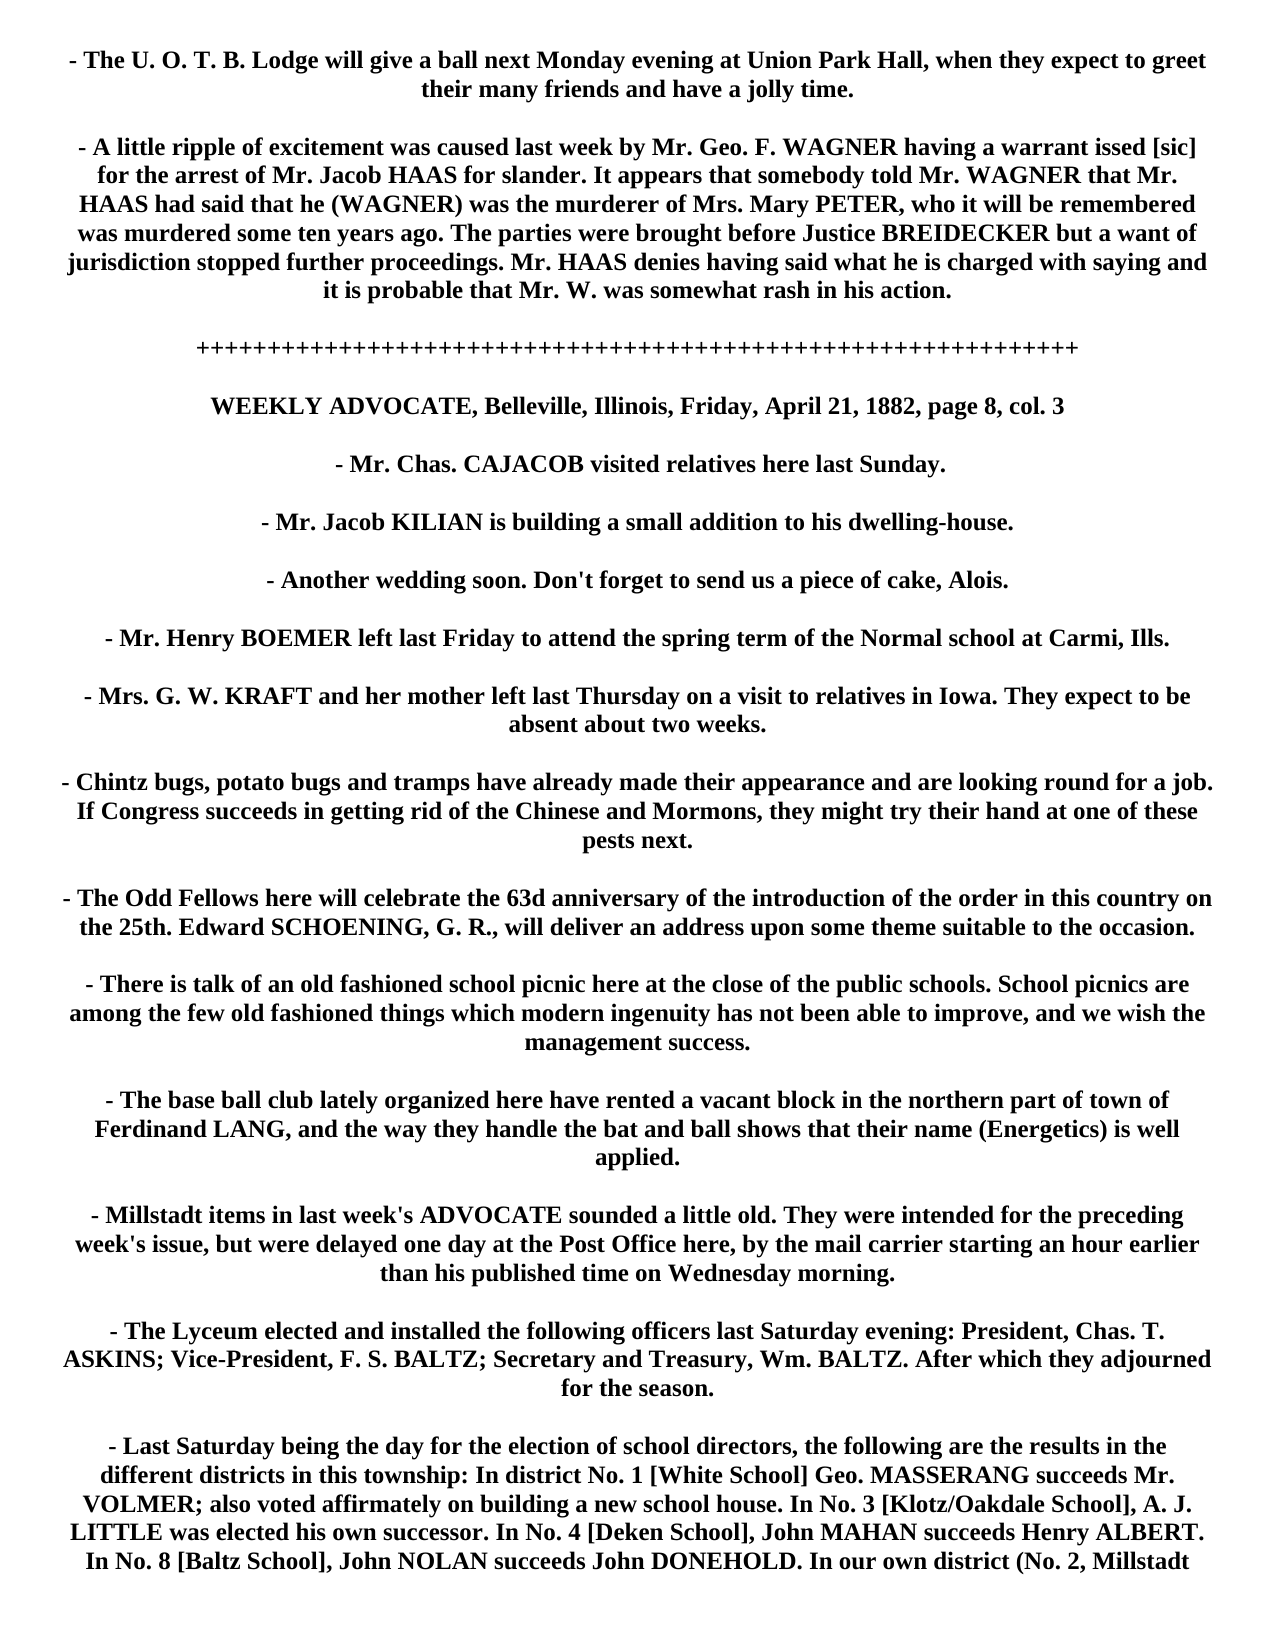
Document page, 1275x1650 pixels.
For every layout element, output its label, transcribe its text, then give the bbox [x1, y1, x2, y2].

text - A little ripple of excitement was caused last week by Mr. Geo. F. WAGNER having a warrant issed [sic] for the arrest of Mr. Jacob HAAS for slander. It appears that somebody told Mr. WAGNER that Mr. HAAS had said that he (WAGNER) was the murderer of Mrs. Mary PETER, who it will be remembered was murdered some ten years ago. The parties were brought before Justice BREIDECKER but a want of jurisdiction stopped further proceedings. Mr. HAAS denies having said what he is charged with saying and it is probable that Mr. W. was somewhat rash in his action. [60, 132, 1215, 304]
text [60, 1431, 1215, 1575]
text - Millstadt items in last week's ADVOCATE sounded a little old. They were intended for the preceding week's issue, but were delayed one day at the Post Office here, by the mail carrier starting an hour earlier than his published time on Wednesday morning. [60, 1200, 1215, 1287]
text - Mrs. G. W. KRAFT and her mother left last Thursday on a visit to relatives in Iowa. They expect to be absent about two weeks. [60, 681, 1215, 738]
text - Mr. Chas. CAJACOB visited relatives here last Sunday. [60, 449, 1215, 478]
text - Mr. Jacob KILIAN is building a small addition to his dwelling-house. [60, 507, 1215, 536]
text - There is talk of an old fashioned school picnic here at the close of the public schools. School picnics are among the few old fashioned things which modern ingenuity has not been able to improve, and we wish the management success. [60, 969, 1215, 1056]
text - Mr. Henry BOEMER left last Friday to attend the spring term of the Normal school at Carmi, Ills. [60, 623, 1215, 652]
text WEEKLY ADVOCATE, Belleville, Illinois, Friday, April 21, 1882, page 8, col. 3 [60, 391, 1215, 420]
text ++++++++++++++++++++++++++++++++++++++++++++++++++++++++++++++ [60, 333, 1215, 362]
text - The Odd Fellows here will celebrate the 63d anniversary of the introduction of the order in this country on the 25th. Edward SCHOENING, G. R., will deliver an address upon some theme suitable to the occasion. [60, 883, 1215, 940]
text - The base ball club lately organized here have rented a vacant block in the northern part of town of Ferdinand LANG, and the way they handle the bat and ball shows that their name (Energetics) is well applied. [60, 1085, 1215, 1171]
text - Another wedding soon. Don't forget to send us a piece of cake, Alois. [60, 565, 1215, 594]
text - The U. O. T. B. Lodge will give a ball next Monday evening at Union Park Hall, when they expect to greet their many friends and have a jolly time. [60, 45, 1215, 102]
text - The Lyceum elected and installed the following officers last Saturday evening: President, Chas. T. ASKINS; Vice-President, F. S. BALTZ; Secretary and Treasury, Wm. BALTZ. After which they adjourned for the season. [60, 1316, 1215, 1402]
text - Chintz bugs, potato bugs and tramps have already made their appearance and are looking round for a job. If Congress succeeds in getting rid of the Chinese and Mormons, they might try their hand at one of these pests next. [60, 767, 1215, 854]
